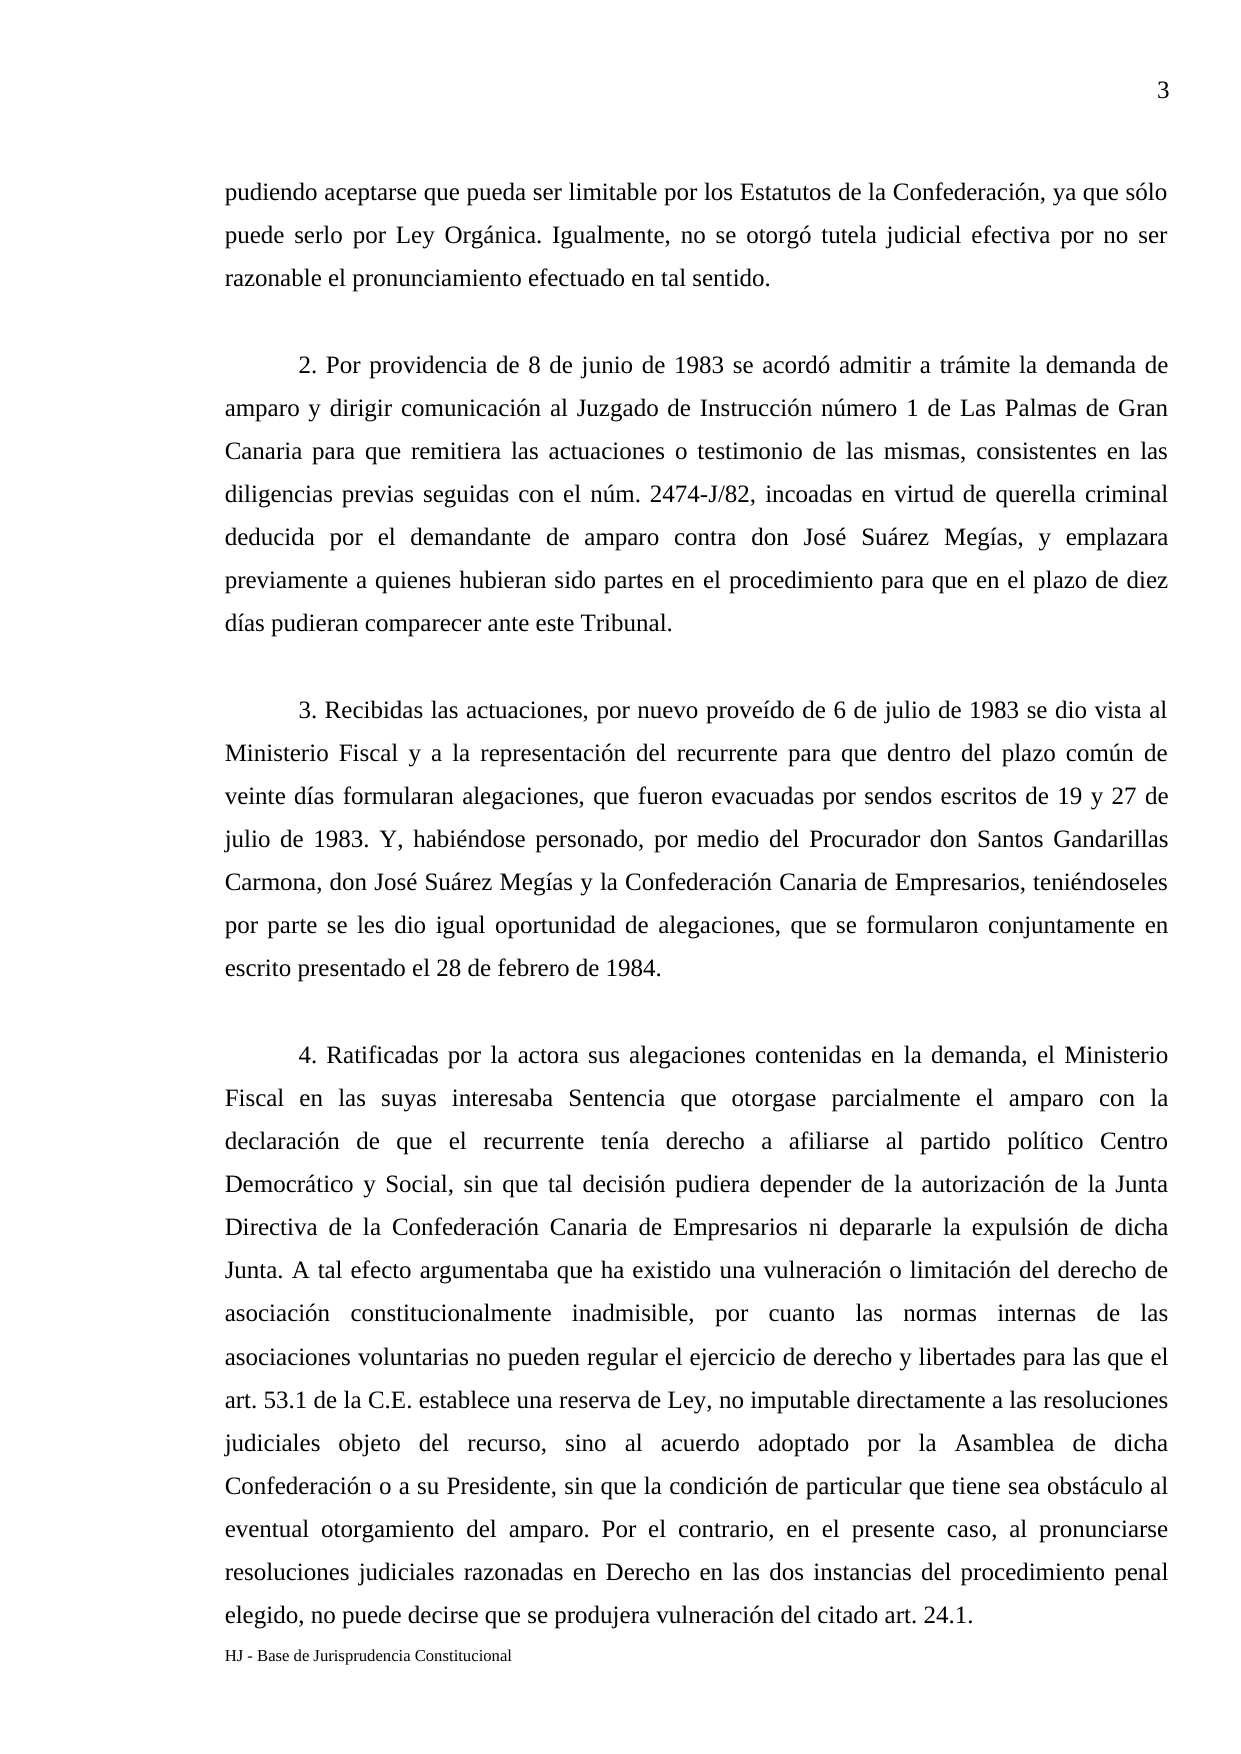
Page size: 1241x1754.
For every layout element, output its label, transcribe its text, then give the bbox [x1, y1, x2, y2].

text 4. Ratificadas por la actora sus alegaciones contenidas en la demanda, el Ministerio Fiscal en las suyas interesaba Sentencia que otorgase parcialmente el amparo con la declaración de que el recurrente tenía derecho a afiliarse al partido político Centro Democrático y Social, sin que tal decisión pudiera depender de la autorización de la Junta Directiva de la Confederación Canaria de Empresarios ni depararle la expulsión de dicha Junta. A tal efecto argumentaba que ha existido una vulneración o limitación del derecho de asociación constitucionalmente inadmisible, por cuanto las normas internas de las asociaciones voluntarias no pueden regular el ejercicio de derecho y libertades para las que el art. 53.1 de la C.E. establece una reserva de Ley, no imputable directamente a las resoluciones judiciales objeto del recurso, sino al acuerdo adoptado por la Asamblea de dicha Confederación o a su Presidente, sin que la condición de particular que tiene sea obstáculo al eventual otorgamiento del amparo. Por el contrario, en el presente caso, al pronunciarse resoluciones judiciales razonadas en Derecho en las dos instancias del procedimiento penal elegido, no puede decirse que se produjera vulneración del citado art. 24.1. [224, 1040, 1169, 1629]
text 3. Recibidas las actuaciones, por nuevo proveído de 6 de julio de 1983 se dio vista al Ministerio Fiscal y a la representación del recurrente para que dentro del plazo común de veinte días formularan alegaciones, que fueron evacuadas por sendos escritos de 19 y 27 de julio de 1983. Y, habiéndose personado, por medio del Procurador don Santos Gandarillas Carmona, don José Suárez Megías y la Confederación Canaria de Empresarios, teniéndoseles por parte se les dio igual oportunidad de alegaciones, que se formularon conjuntamente en escrito presentado el 28 de febrero de 1984. [224, 695, 1169, 982]
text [224, 177, 1169, 292]
text 2. Por providencia de 8 de junio de 1983 se acordó admitir a trámite la demanda de amparo y dirigir comunicación al Juzgado de Instrucción número 1 de Las Palmas de Gran Canaria para que remitiera las actuaciones o testimonio de las mismas, consistentes en las diligencias previas seguidas con el núm. 2474-J/82, incoadas en virtud de querella criminal deducida por el demandante de amparo contra don José Suárez Megías, y emplazara previamente a quienes hubieran sido partes en el procedimiento para que en el plazo de diez días pudieran comparecer ante este Tribunal. [224, 350, 1169, 637]
